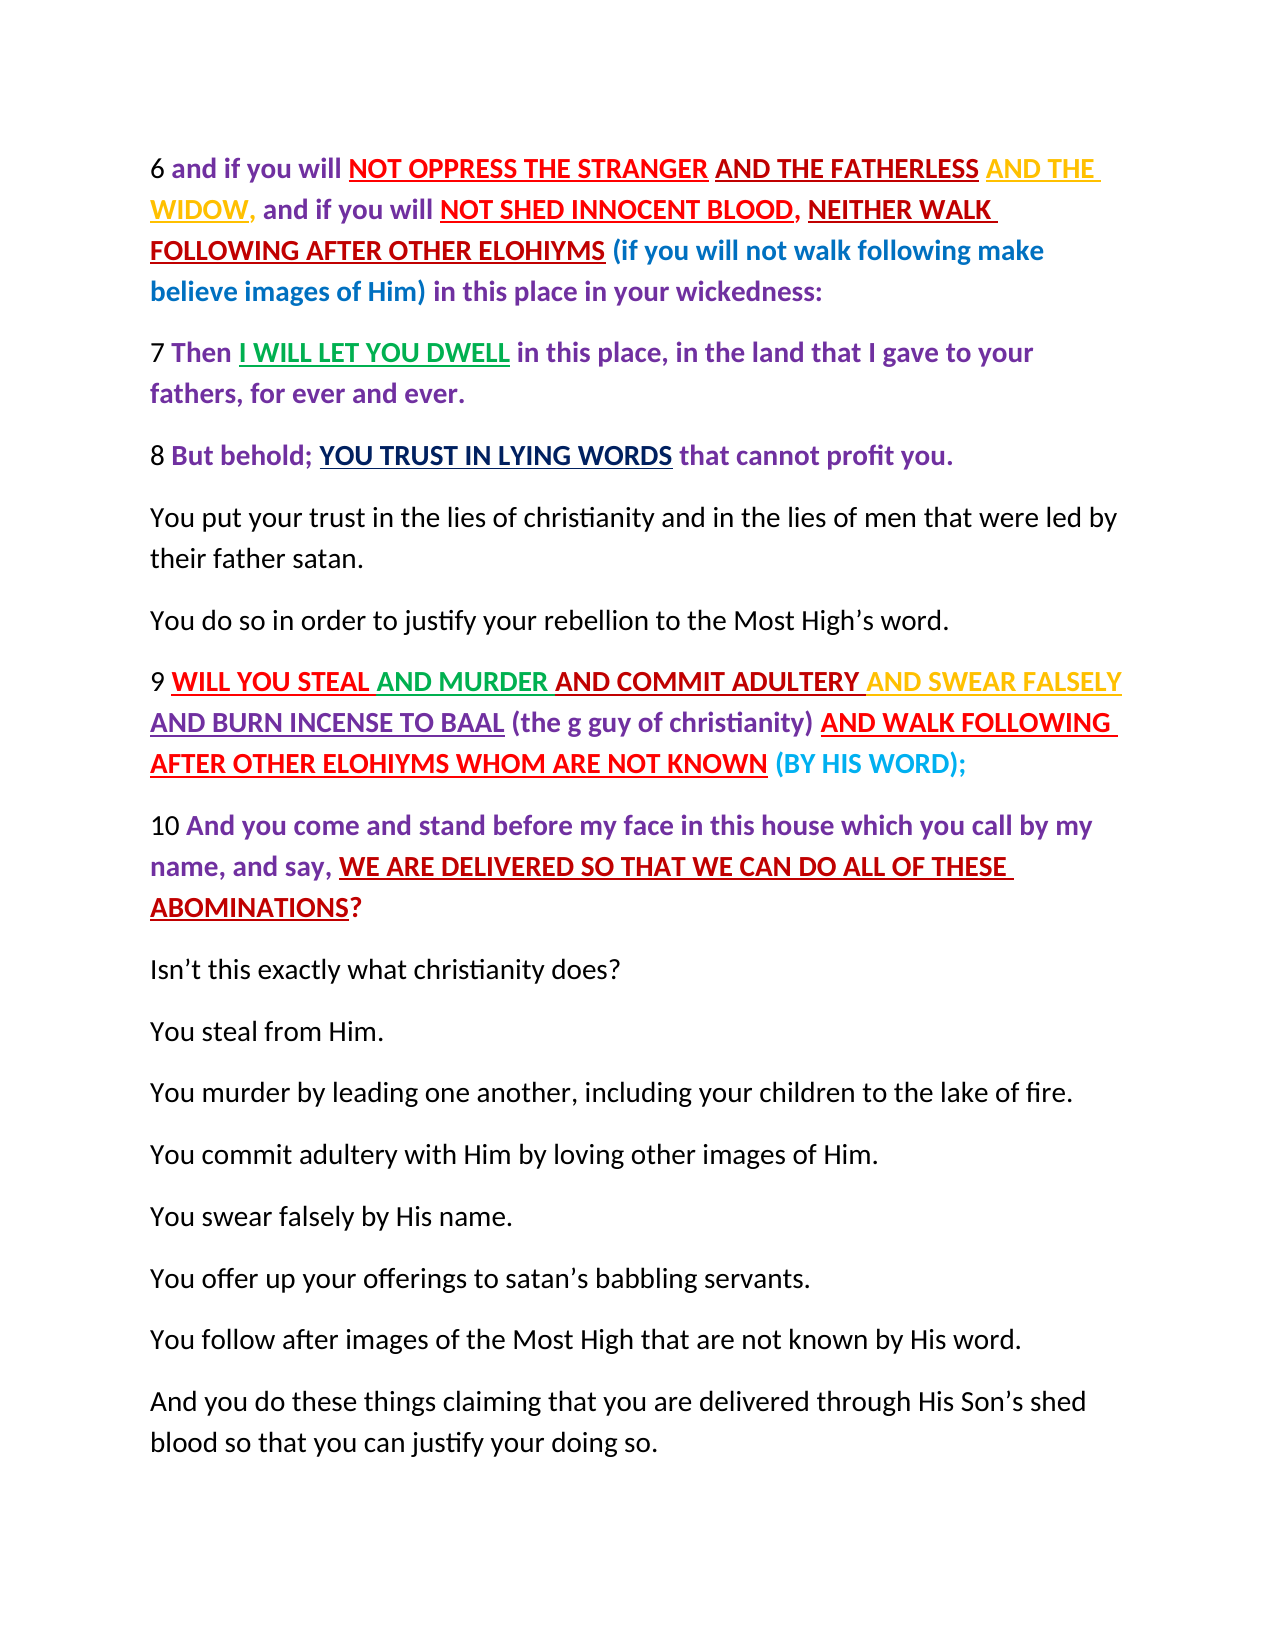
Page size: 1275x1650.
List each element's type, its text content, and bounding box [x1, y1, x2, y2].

text You do so in order to justify your rebellion to the Most High’s word. [150, 602, 1125, 637]
text 7 Then I WILL LET YOU DWELL in this place, in the land that I gave to your fathers, for ever and ever. [150, 334, 1125, 411]
text You follow after images of the Most High that are not known by His word. [150, 1321, 1125, 1357]
text You commit adultery with Him by loving other images of Him. [150, 1136, 1125, 1172]
text You swear falsely by His name. [150, 1198, 1125, 1233]
text 10 And you come and stand before my face in this house which you call by my name, and say, WE ARE DELIVERED SO THAT WE CAN DO ALL OF THESE ABOMINATIONS? [150, 807, 1125, 925]
text And you do these things claiming that you are delivered through His Son’s shed blood so that you can justify your doing so. [150, 1383, 1125, 1460]
text You offer up your offerings to satan’s babbling servants. [150, 1260, 1125, 1295]
text You steal from Him. [150, 1013, 1125, 1048]
text 9 WILL YOU STEAL AND MURDER AND COMMIT ADULTERY AND SWEAR FALSELY AND BURN INCENSE TO BAAL (the g guy of christianity) AND WALK FOLLOWING AFTER OTHER ELOHIYMS WHOM ARE NOT KNOWN (BY HIS WORD); [150, 663, 1125, 781]
text You put your trust in the lies of christianity and in the lies of men that were led by their father satan. [150, 499, 1125, 576]
text 6 and if you will NOT OPPRESS THE STRANGER AND THE FATHERLESS AND THE WIDOW, and if you will NOT SHED INNOCENT BLOOD, NEITHER WALK FOLLOWING AFTER OTHER ELOHIYMS (if you will not walk following make believe images of Him) in this place in your wickedness: [150, 150, 1125, 308]
text You murder by leading one another, including your children to the lake of fire. [150, 1074, 1125, 1110]
text 8 But behold; YOU TRUST IN LYING WORDS that cannot profit you. [150, 437, 1125, 473]
text Isn’t this exactly what christianity does? [150, 951, 1125, 986]
